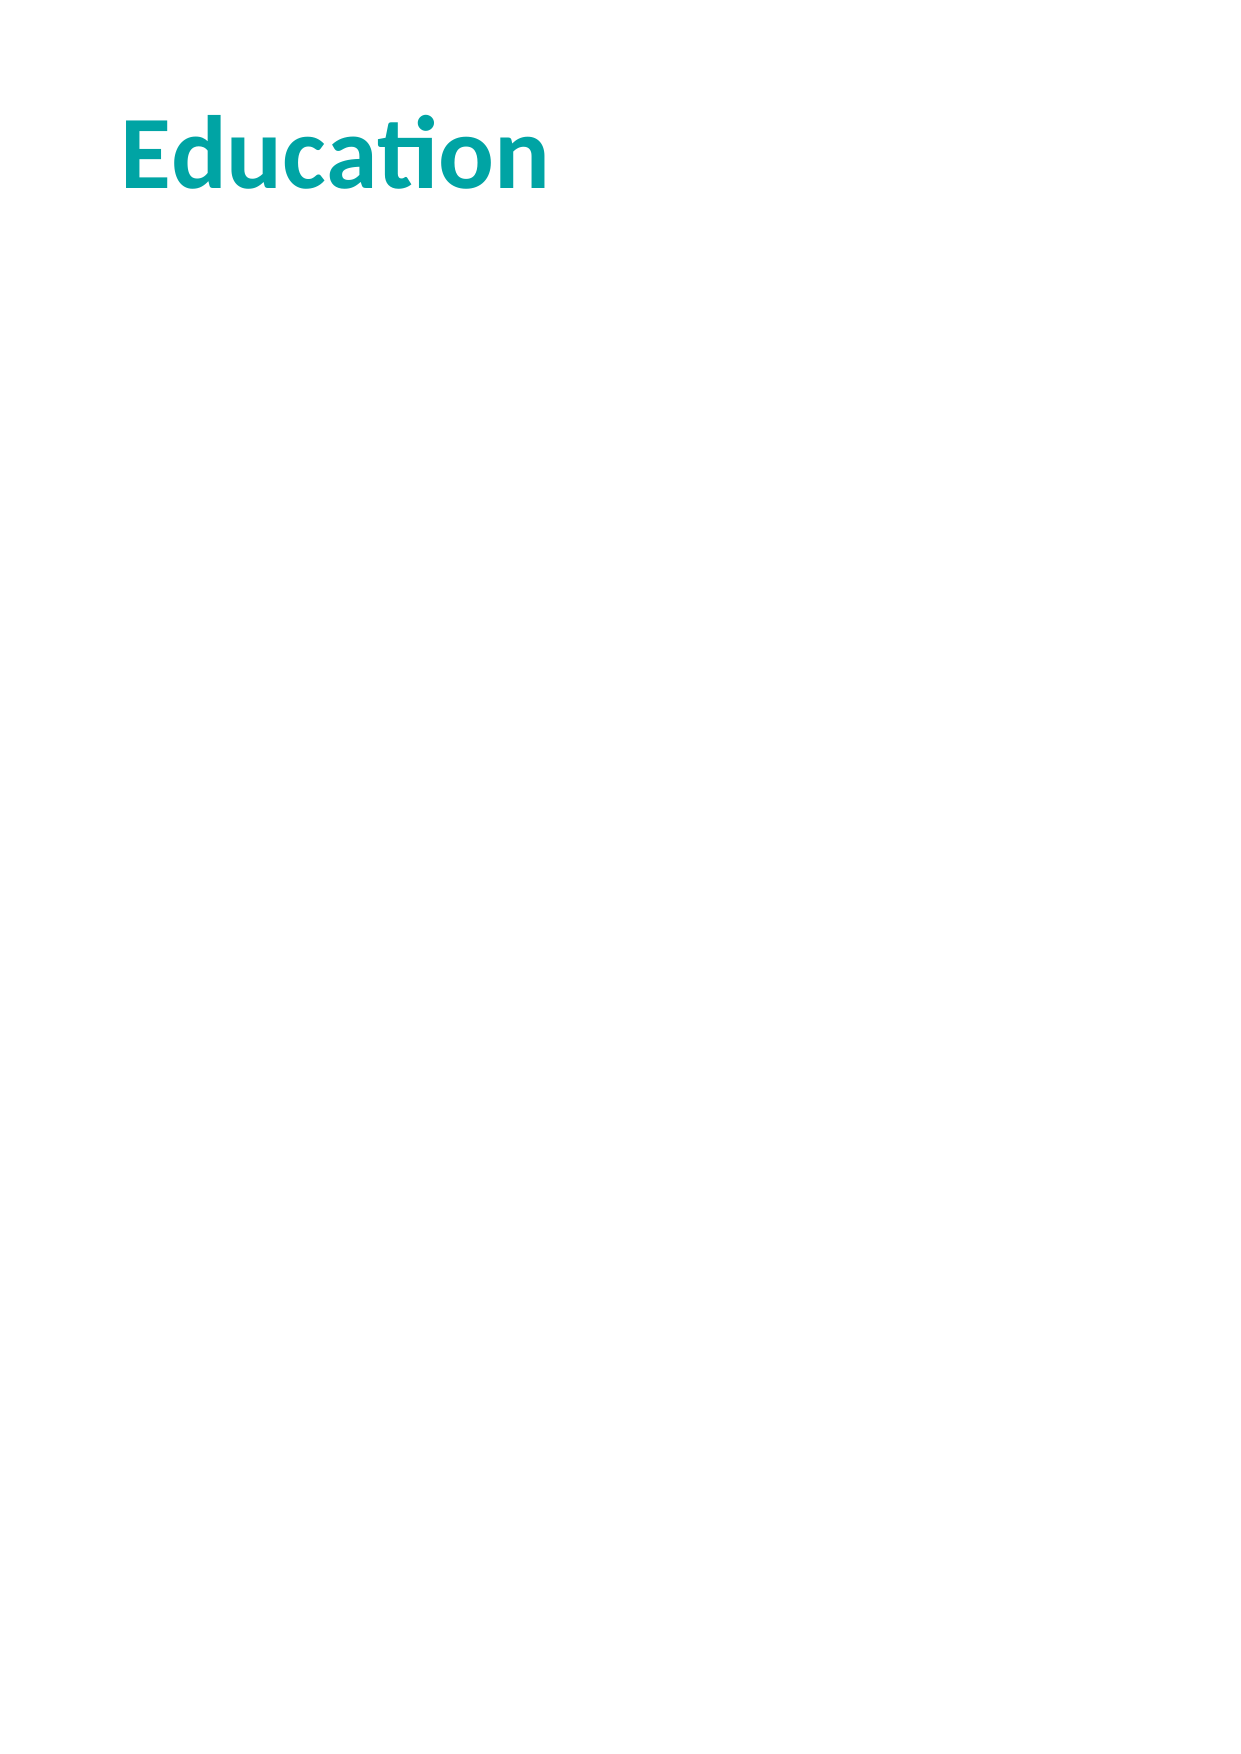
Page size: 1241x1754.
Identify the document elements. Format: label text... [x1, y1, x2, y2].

subtitle Education [120, 87, 1172, 215]
